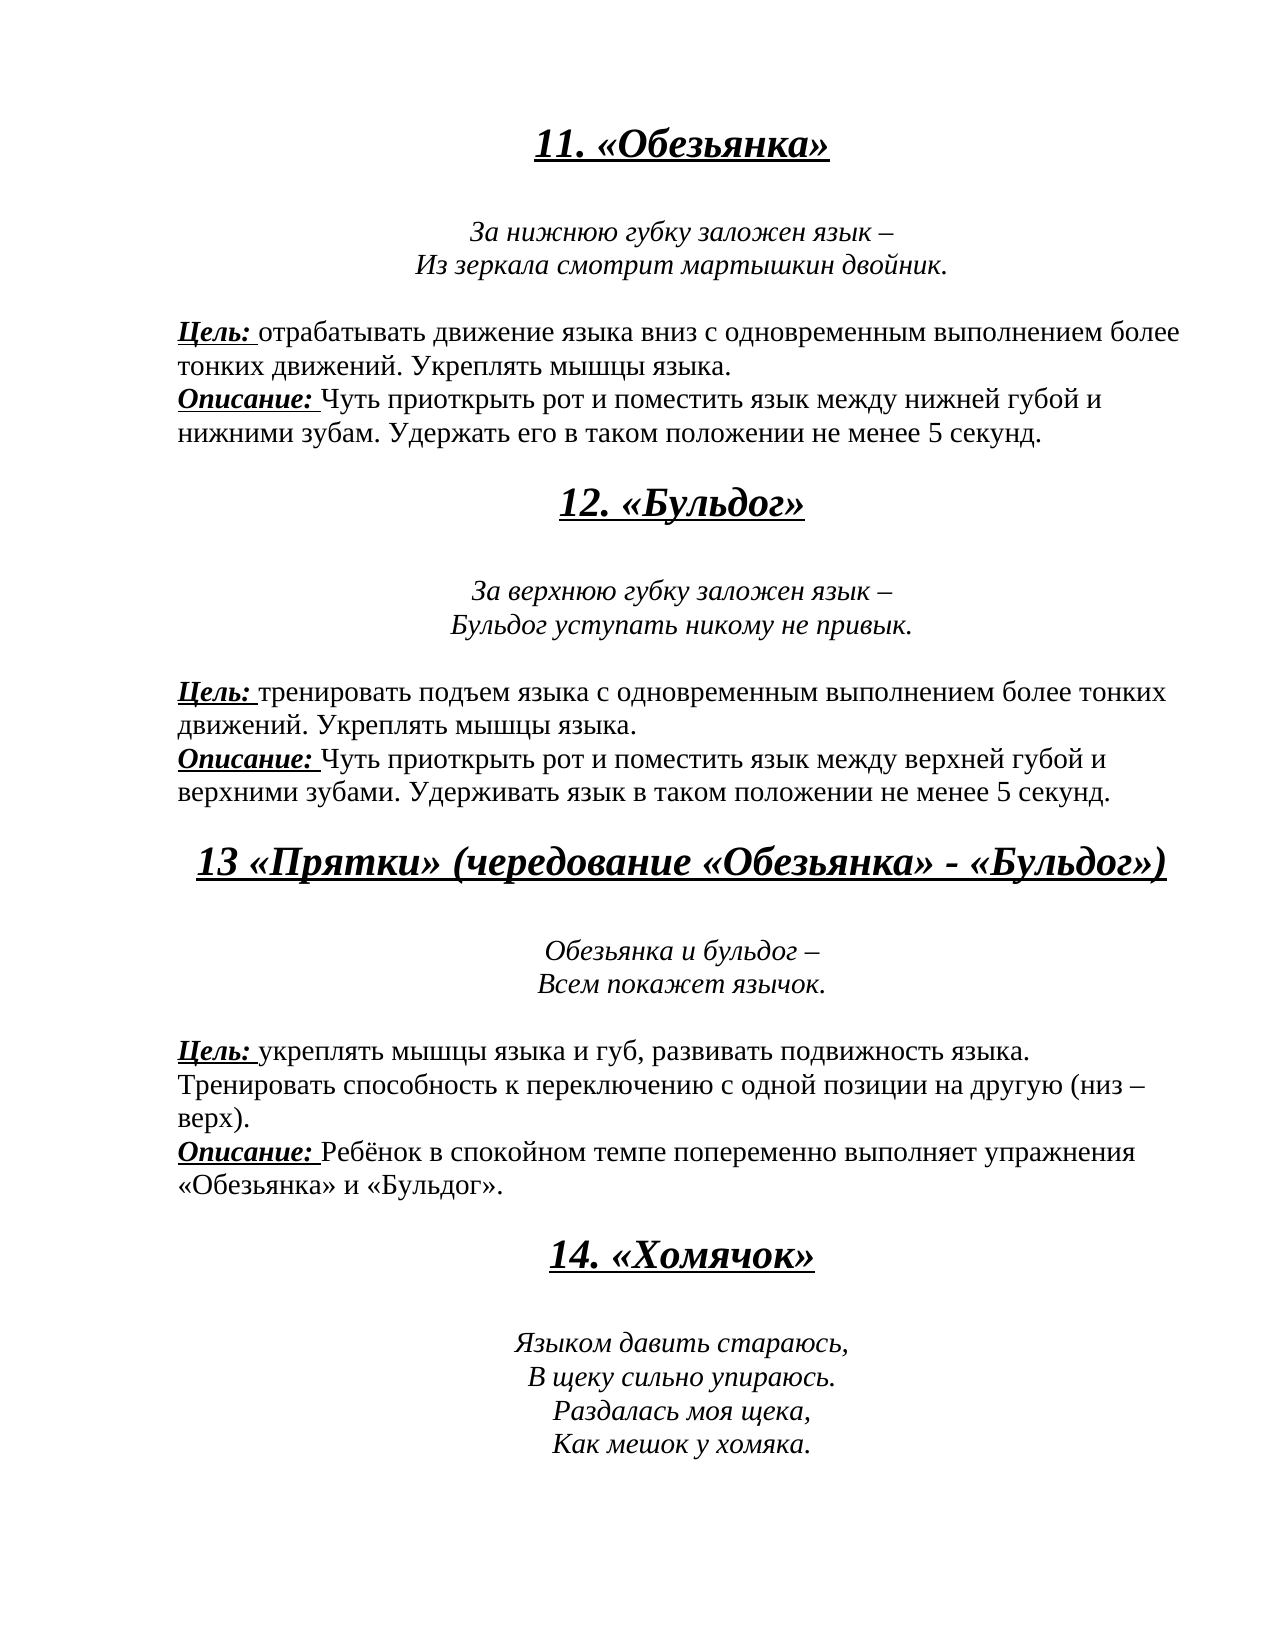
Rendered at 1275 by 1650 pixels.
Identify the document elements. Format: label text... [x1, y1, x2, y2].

text 12. «Бульдог» [177, 477, 1186, 525]
text 14. «Хомячок» [177, 1230, 1186, 1278]
text Языком давить стараюсь, [177, 1326, 1186, 1359]
text 13 «Прятки» (чередование «Обезьянка» - «Бульдог») [177, 837, 1186, 885]
text Цель: тренировать подъем языка с одновременным выполнением более тонких движений. Укреплять мышцы языка. [177, 674, 1186, 741]
text За верхнюю губку заложен язык – [177, 573, 1186, 607]
text Описание: Чуть приоткрыть рот и поместить язык между верхней губой и [177, 741, 1186, 774]
text 11. «Обезьянка» [177, 118, 1186, 166]
text верхними зубами. Удерживать язык в таком положении не менее 5 секунд. [177, 774, 1186, 808]
text Описание: Чуть приоткрыть рот и поместить язык между нижней губой и [177, 382, 1186, 415]
text Всем покажет язычок. [177, 966, 1186, 1000]
text Из зеркала смотрит мартышкин двойник. [177, 247, 1186, 281]
text нижними зубам. Удержать его в таком положении не менее 5 секунд. [177, 415, 1186, 449]
text Обезьянка и бульдог – [177, 933, 1186, 966]
text Описание: Ребёнок в спокойном темпе попеременно выполняет упражнения «Обезьянка» и «Бульдог». [177, 1134, 1186, 1201]
text Цель: отрабатывать движение языка вниз с одновременным выполнением более тонких движений. Укреплять мышцы языка. [177, 314, 1186, 382]
text За нижнюю губку заложен язык – [177, 214, 1186, 247]
text Как мешок у хомяка. [177, 1426, 1186, 1460]
text Бульдог уступать никому не привык. [177, 607, 1186, 640]
text В щеку сильно упираюсь. [177, 1359, 1186, 1393]
text Цель: укреплять мышцы языка и губ, развивать подвижность языка. Тренировать способность к переключению с одной позиции на другую (низ – верх). [177, 1033, 1186, 1134]
text Раздалась моя щека, [177, 1393, 1186, 1426]
